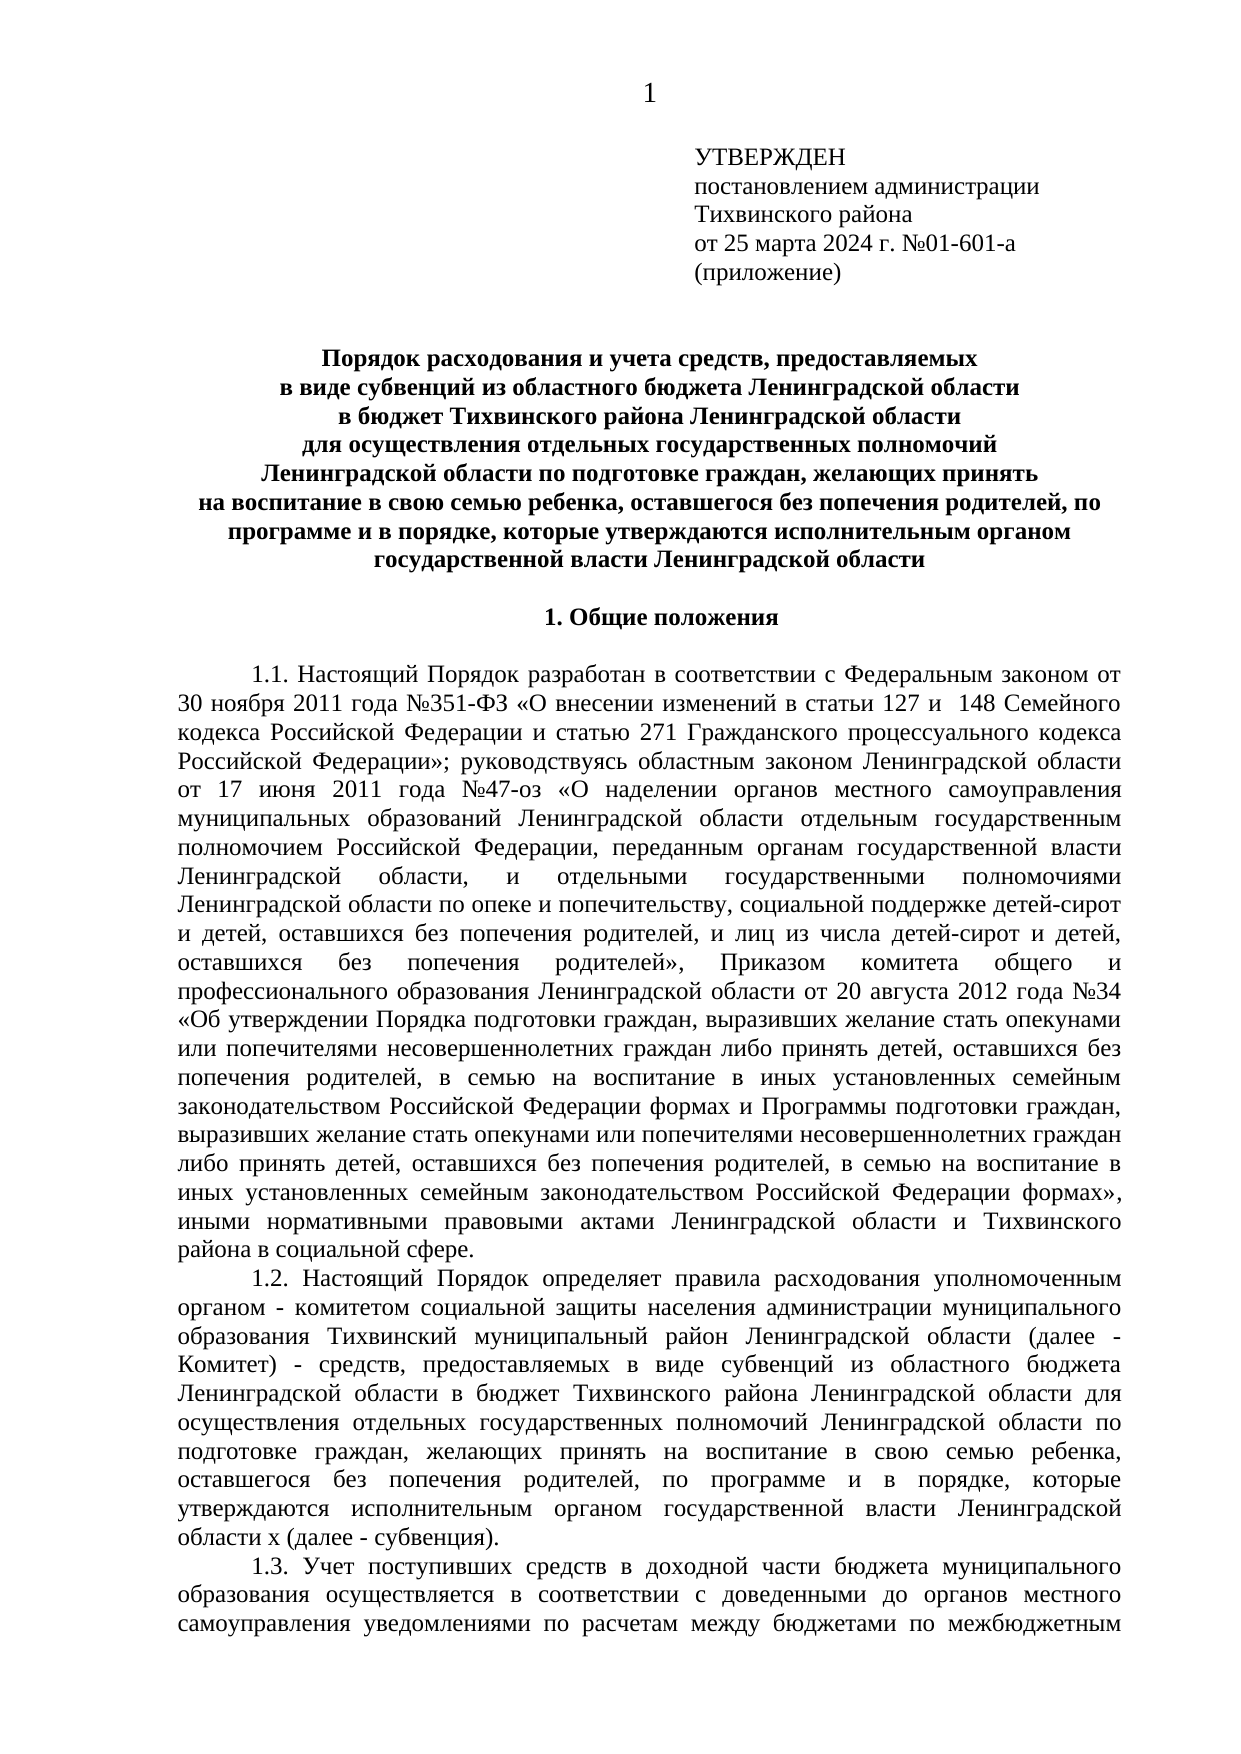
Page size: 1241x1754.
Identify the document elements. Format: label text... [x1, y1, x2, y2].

text Ленинградской области по подготовке граждан, желающих принять [177, 458, 1122, 487]
text для осуществления отдельных государственных полномочий [177, 429, 1122, 458]
text Порядок расходования и учета средств, предоставляемых [177, 343, 1122, 372]
text в виде субвенций из областного бюджета Ленинградской области [177, 372, 1122, 401]
text Тихвинского района [694, 199, 1122, 228]
text на воспитание в свою семью ребенка, оставшегося без попечения родителей, по программе и в порядке, которые утверждаются исполнительным органом [177, 487, 1122, 544]
text государственной власти Ленинградской области [177, 544, 1122, 573]
text от 25 марта 2024 г. №01-601-а [694, 228, 1122, 257]
text 1. Общие положения [177, 602, 1122, 631]
text 1.2. Настоящий Порядок определяет правила расходования уполномоченным органом - комитетом социальной защиты населения администрации муниципального образования Тихвинский муниципальный район Ленинградской области (далее - Комитет) - средств, предоставляемых в виде субвенций из областного бюджета Ленинградской области в бюджет Тихвинского района Ленинградской области для осуществления отдельных государственных полномочий Ленинградской области по подготовке граждан, желающих принять на воспитание в свою семью ребенка, оставшегося без попечения родителей, по программе и в порядке, которые утверждаются исполнительным органом государственной власти Ленинградской области х (далее - субвенция). [177, 1263, 1122, 1551]
text 1.1. Настоящий Порядок разработан в соответствии с Федеральным законом от 30 ноября 2011 года №351-ФЗ «О внесении изменений в статьи 127 и 148 Семейного кодекса Российской Федерации и статью 271 Гражданского процессуального кодекса Российской Федерации»; руководствуясь областным законом Ленинградской области от 17 июня 2011 года №47-оз «О наделении органов местного самоуправления муниципальных образований Ленинградской области отдельным государственным полномочием Российской Федерации, переданным органам государственной власти Ленинградской области, и отдельными государственными полномочиями Ленинградской области по опеке и попечительству, социальной поддержке детей-сирот и детей, оставшихся без попечения родителей, и лиц из числа детей-сирот и детей, оставшихся без попечения родителей», Приказом комитета общего и профессионального образования Ленинградской области от 20 августа 2012 года №34 «Об утверждении Порядка подготовки граждан, выразивших желание стать опекунами или попечителями несовершеннолетних граждан либо принять детей, оставшихся без попечения родителей, в семью на воспитание в иных установленных семейным законодательством Российской Федерации формах и Программы подготовки граждан, выразивших желание стать опекунами или попечителями несовершеннолетних граждан либо принять детей, оставшихся без попечения родителей, в семью на воспитание в иных установленных семейным законодательством Российской Федерации формах», иными нормативными правовыми актами Ленинградской области и Тихвинского района в социальной сфере. [177, 659, 1122, 1263]
text в бюджет Тихвинского района Ленинградской области [177, 401, 1122, 429]
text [177, 1551, 1122, 1637]
text УТВЕРЖДЕН [694, 142, 1122, 171]
text (приложение) [694, 257, 1122, 286]
text постановлением администрации [694, 171, 1122, 199]
